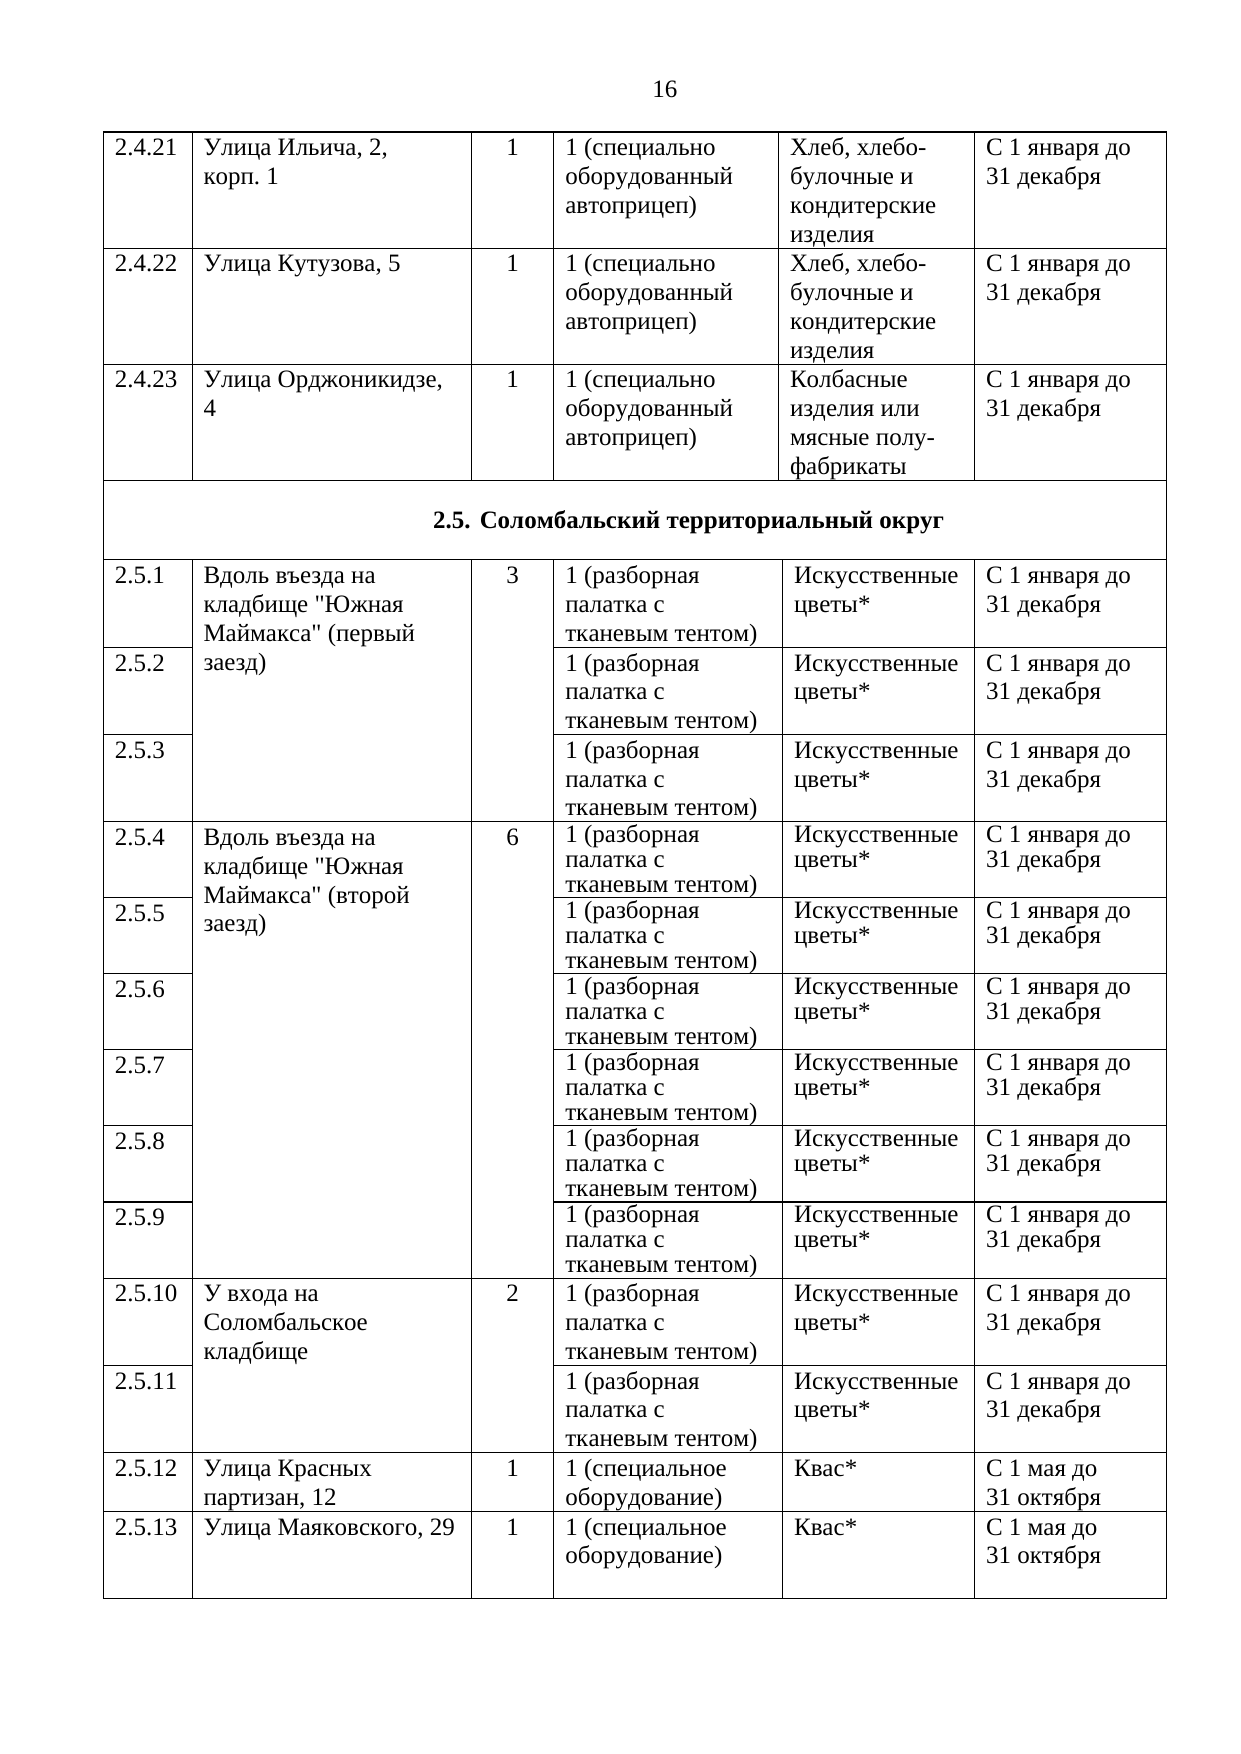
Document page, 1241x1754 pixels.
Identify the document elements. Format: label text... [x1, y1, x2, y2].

table_header С 1 января до 31 декабря [975, 133, 1166, 247]
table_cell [554, 1512, 782, 1598]
table_cell Искусственные цветы* [783, 1366, 974, 1452]
table_cell 1 [472, 365, 553, 479]
table_cell Искусственные цветы* [783, 735, 974, 821]
table_cell 2.4.22 [104, 249, 192, 363]
table_cell 1 (специально оборудованный автоприцеп) [554, 365, 778, 479]
table_cell 1 (разборная палатка с тканевым тентом) [554, 560, 782, 647]
table_cell 2.5.4 [104, 822, 192, 897]
table_cell 2.5.1 [104, 560, 192, 647]
table_cell 1 (разборная палатка с тканевым тентом) [554, 822, 782, 897]
table_cell 2.5.11 [104, 1366, 192, 1452]
table_cell С 1 января до 31 декабря [975, 1366, 1166, 1452]
table_cell 1 (разборная палатка с тканевым тентом) [554, 1126, 782, 1201]
table_cell Квас* [783, 1453, 974, 1511]
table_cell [975, 1512, 1166, 1598]
table_cell С 1 мая до 31 октября [975, 1453, 1166, 1511]
table_cell С 1 января до 31 декабря [975, 1050, 1166, 1125]
table_cell 1 [472, 249, 553, 363]
table_cell С 1 января до 31 декабря [975, 249, 1166, 363]
table_cell 2.5.7 [104, 1050, 192, 1125]
table_cell 3 [472, 560, 553, 821]
table_cell 1 (разборная палатка с тканевым тентом) [554, 974, 782, 1049]
table_cell 1 (разборная палатка с тканевым тентом) [554, 898, 782, 973]
table_header Улица Ильича, 2, корп. 1 [193, 133, 471, 247]
table_cell С 1 января до 31 декабря [975, 822, 1166, 897]
table_cell 2.5.5 [104, 898, 192, 973]
table_cell 1 (специальное оборудование) [554, 1453, 782, 1511]
table_cell С 1 января до 31 декабря [975, 974, 1166, 1049]
table_cell С 1 января до 31 декабря [975, 1203, 1166, 1277]
table_cell Искусственные цветы* [783, 822, 974, 897]
table_cell 1 [472, 1512, 553, 1598]
table_cell Искусственные цветы* [783, 560, 974, 647]
table_cell С 1 января до 31 декабря [975, 735, 1166, 821]
table_cell 2.5.10 [104, 1279, 192, 1365]
table_cell С 1 января до 31 декабря [975, 1126, 1166, 1201]
table_cell Соломбальский территориальный округ [104, 481, 1166, 559]
table_cell Искусственные цветы* [783, 974, 974, 1049]
table_cell Искусственные цветы* [783, 1203, 974, 1277]
table_header 1 (специально оборудованный автоприцеп) [554, 133, 778, 247]
table_cell 1 (разборная палатка с тканевым тентом) [554, 648, 782, 734]
table_cell Вдоль въезда на кладбище "Южная Маймакса" (второй заезд) [193, 822, 471, 1277]
table_cell Искусственные цветы* [783, 1279, 974, 1365]
table_cell 6 [472, 822, 553, 1277]
table_cell 2.4.23 [104, 365, 192, 479]
table_cell 1 (разборная палатка с тканевым тентом) [554, 1050, 782, 1125]
table_cell 2.5.2 [104, 648, 192, 734]
table_cell 2.5.9 [104, 1203, 192, 1277]
table_cell С 1 января до 31 декабря [975, 560, 1166, 647]
table_cell 2.5.13 [104, 1512, 192, 1598]
table_cell Квас* [783, 1512, 974, 1598]
table_cell 1 (разборная палатка с тканевым тентом) [554, 735, 782, 821]
table_cell Искусственные цветы* [783, 1126, 974, 1201]
table_cell Улица Орджоникидзе, 4 [193, 365, 471, 479]
table_cell Улица Красных партизан, 12 [193, 1453, 471, 1511]
table_cell С 1 января до 31 декабря [975, 648, 1166, 734]
table_cell Вдоль въезда на кладбище "Южная Маймакса" (первый заезд) [193, 560, 471, 821]
table_cell 1 (разборная палатка с тканевым тентом) [554, 1203, 782, 1277]
table_cell 1 [472, 1453, 553, 1511]
table_header 1 [472, 133, 553, 247]
table_cell 2.5.8 [104, 1126, 192, 1201]
table_cell 1 (специально оборудованный автоприцеп) [554, 249, 778, 363]
table_cell 2.5.12 [104, 1453, 192, 1511]
table_cell Колбасные изделия или мясные полу-фабрикаты [779, 365, 974, 479]
table_cell 2.5.6 [104, 974, 192, 1049]
table_cell Искусственные цветы* [783, 898, 974, 973]
table_cell Улица Маяковского, 29 [193, 1512, 471, 1598]
table_cell Хлеб, хлебо-булочные и кондитерские изделия [779, 249, 974, 363]
table_cell Искусственные цветы* [783, 1050, 974, 1125]
table_cell С 1 января до 31 декабря [975, 898, 1166, 973]
table_cell Улица Кутузова, 5 [193, 249, 471, 363]
table_cell С 1 января до 31 декабря [975, 365, 1166, 479]
table_cell 2 [472, 1279, 553, 1452]
table_header Хлеб, хлебо-булочные и кондитерские изделия [779, 133, 974, 247]
table_cell Искусственные цветы* [783, 648, 974, 734]
table_cell 1 (разборная палатка с тканевым тентом) [554, 1279, 782, 1365]
table_cell 1 (разборная палатка с тканевым тентом) [554, 1366, 782, 1452]
table_header 2.4.21 [104, 133, 192, 247]
table_cell С 1 января до 31 декабря [975, 1279, 1166, 1365]
table_cell У входа на Соломбальское кладбище [193, 1279, 471, 1452]
table_cell 2.5.3 [104, 735, 192, 821]
